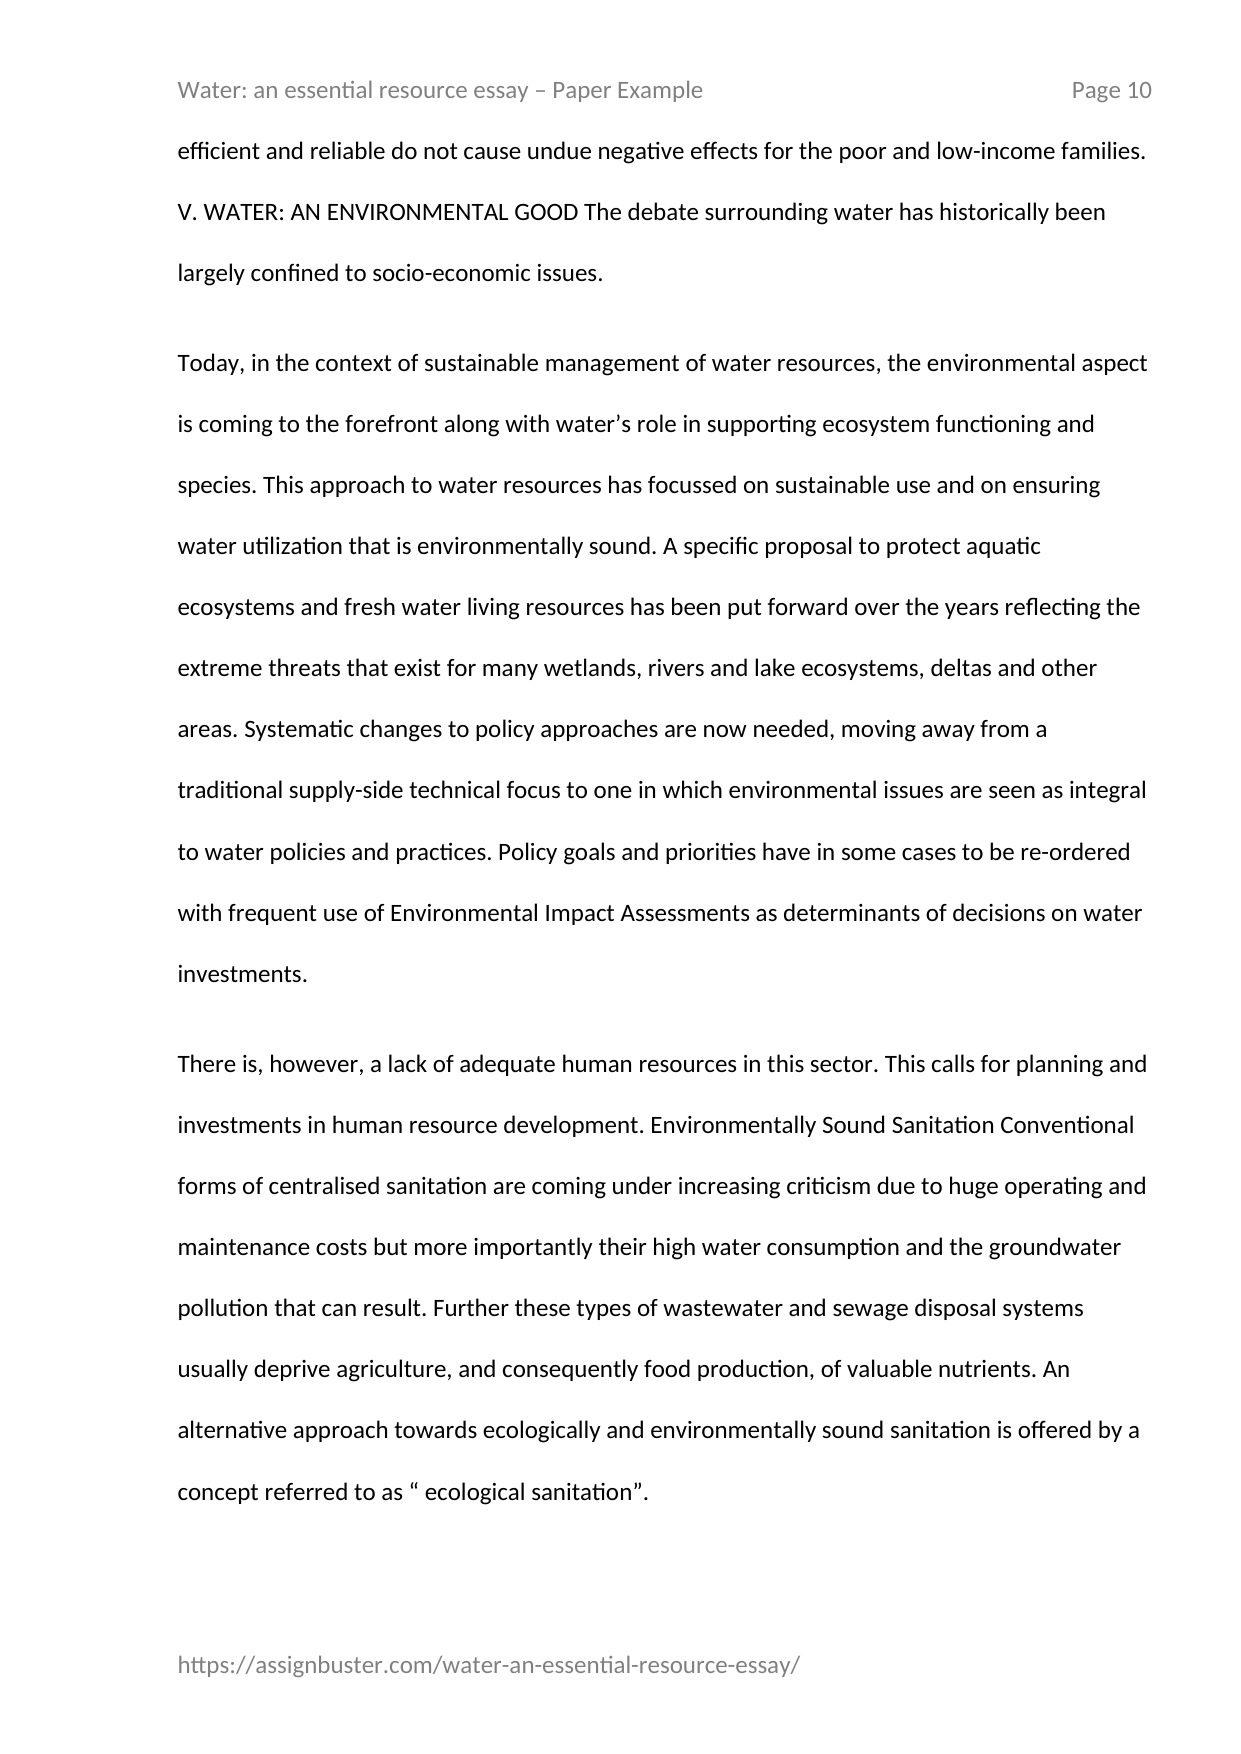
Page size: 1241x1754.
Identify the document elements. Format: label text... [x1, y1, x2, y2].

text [177, 135, 1152, 287]
text There is, however, a lack of adequate human resources in this sector. This calls for planning and investments in human resource development. Environmentally Sound Sanitation Conventional forms of centralised sanitation are coming under increasing criticism due to huge operating and maintenance costs but more importantly their high water consumption and the groundwater pollution that can result. Further these types of wastewater and sewage disposal systems usually deprive agriculture, and consequently food production, of valuable nutrients. An alternative approach towards ecologically and environmentally sound sanitation is offered by a concept referred to as “ ecological sanitation”. [177, 1048, 1152, 1506]
text Today, in the context of sustainable management of water resources, the environmental aspect is coming to the forefront along with water’s role in supporting ecosystem functioning and species. This approach to water resources has focussed on sustainable use and on ensuring water utilization that is environmentally sound. A specific proposal to protect aquatic ecosystems and fresh water living resources has been put forward over the years reflecting the extreme threats that exist for many wetlands, rivers and lake ecosystems, deltas and other areas. Systematic changes to policy approaches are now needed, moving away from a traditional supply-side technical focus to one in which environmental issues are seen as integral to water policies and practices. Policy goals and priorities have in some cases to be re-ordered with frequent use of Environmental Impact Assessments as determinants of decisions on water investments. [177, 347, 1152, 988]
